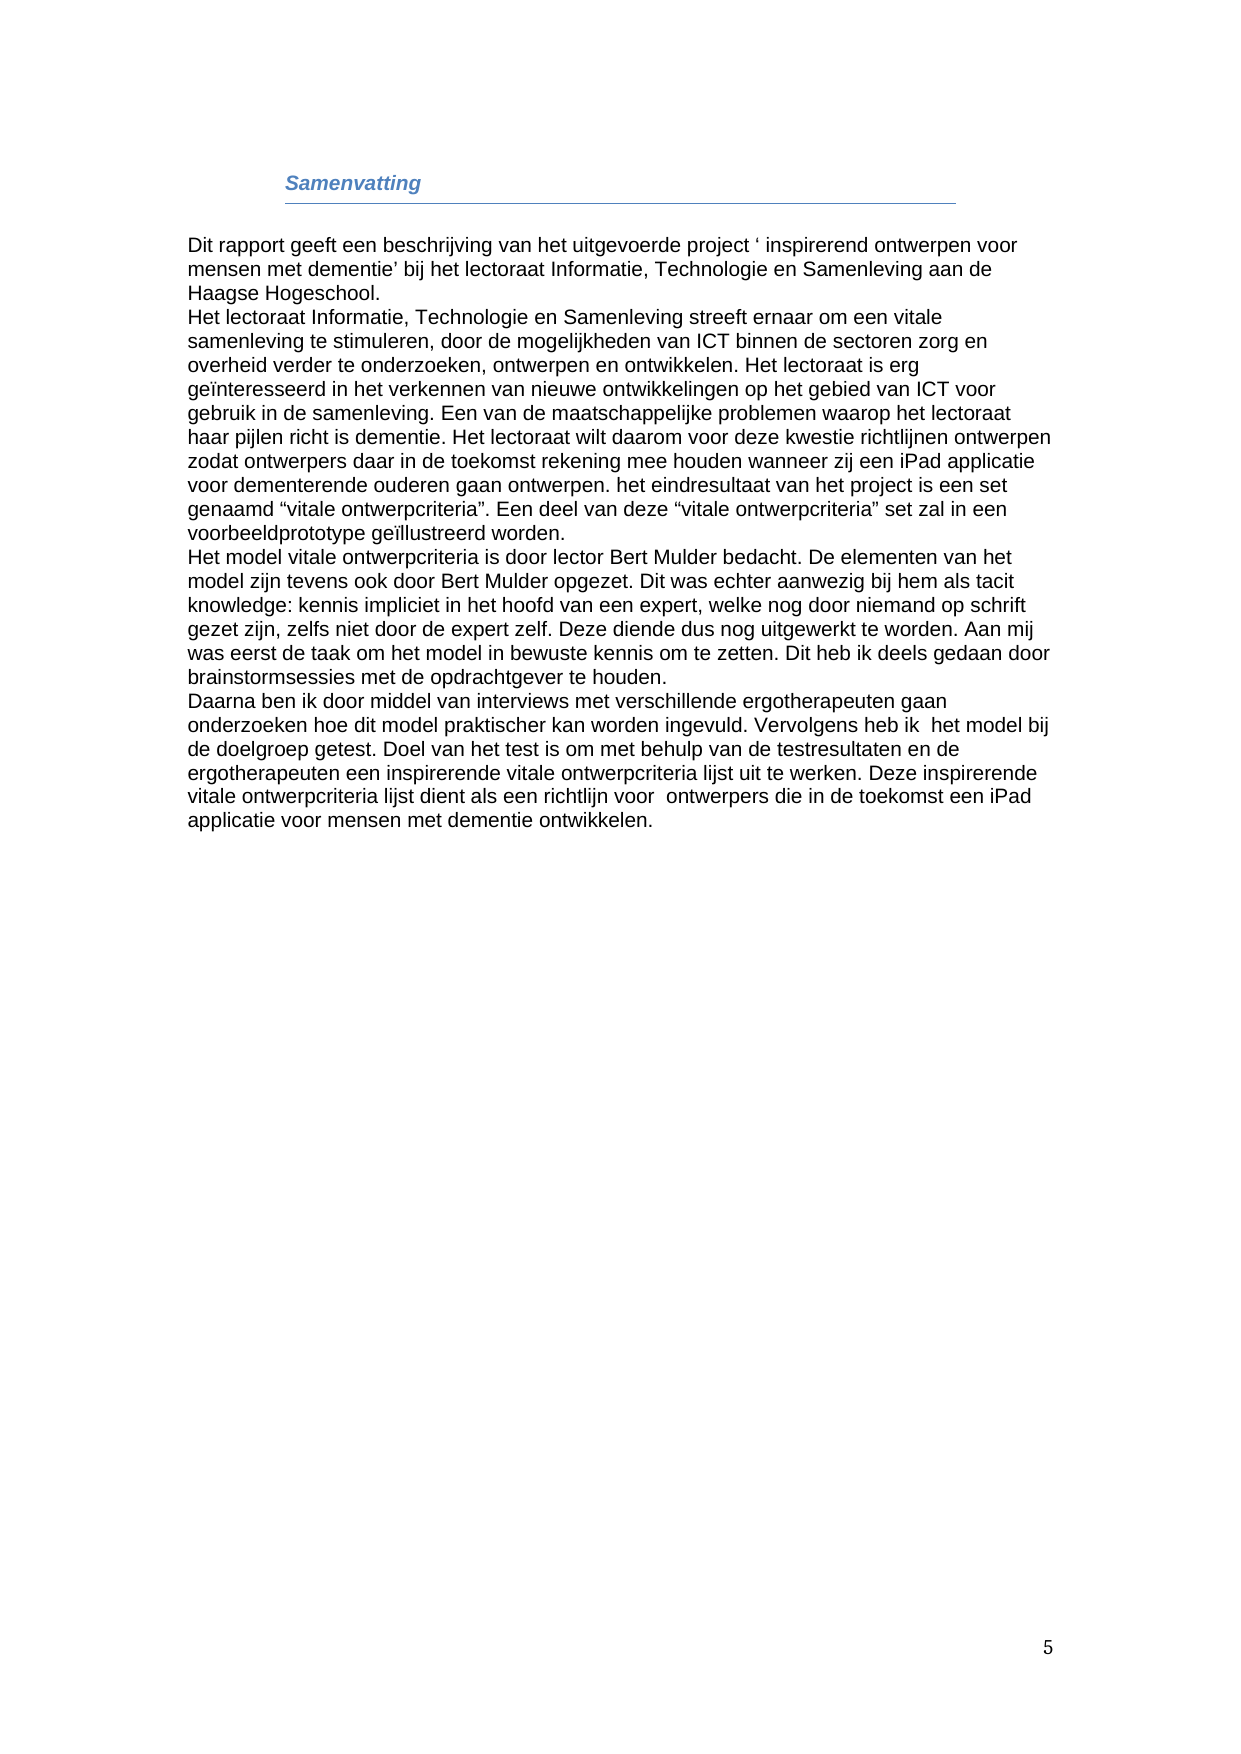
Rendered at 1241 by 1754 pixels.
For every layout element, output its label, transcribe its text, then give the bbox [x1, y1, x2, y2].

text Daarna ben ik door middel van interviews met verschillende ergotherapeuten gaan onderzoeken hoe dit model praktischer kan worden ingevuld. Vervolgens heb ik het model bij de doelgroep getest. Doel van het test is om met behulp van de testresultaten en de ergotherapeuten een inspirerende vitale ontwerpcriteria lijst uit te werken. Deze inspirerende vitale ontwerpcriteria lijst dient als een richtlijn voor ontwerpers die in de toekomst een iPad applicatie voor mensen met dementie ontwikkelen. [187, 688, 1053, 832]
text Samenvatting [285, 171, 956, 203]
text Dit rapport geeft een beschrijving van het uitgevoerde project ‘ inspirerend ontwerpen voor mensen met dementie’ bij het lectoraat Informatie, Technologie en Samenleving aan de Haagse Hogeschool. [187, 233, 1053, 305]
text Het model vitale ontwerpcriteria is door lector Bert Mulder bedacht. De elementen van het model zijn tevens ook door Bert Mulder opgezet. Dit was echter aanwezig bij hem als tacit knowledge: kennis impliciet in het hoofd van een expert, welke nog door niemand op schrift gezet zijn, zelfs niet door de expert zelf. Deze diende dus nog uitgewerkt te worden. Aan mij was eerst de taak om het model in bewuste kennis om te zetten. Dit heb ik deels gedaan door brainstormsessies met de opdrachtgever te houden. [187, 545, 1053, 688]
text Het lectoraat Informatie, Technologie en Samenleving streeft ernaar om een vitale samenleving te stimuleren, door de mogelijkheden van ICT binnen de sectoren zorg en overheid verder te onderzoeken, ontwerpen en ontwikkelen. Het lectoraat is erg geïnteresseerd in het verkennen van nieuwe ontwikkelingen op het gebied van ICT voor gebruik in de samenleving. Een van de maatschappelijke problemen waarop het lectoraat haar pijlen richt is dementie. Het lectoraat wilt daarom voor deze kwestie richtlijnen ontwerpen zodat ontwerpers daar in de toekomst rekening mee houden wanneer zij een iPad applicatie voor dementerende ouderen gaan ontwerpen. het eindresultaat van het project is een set genaamd “vitale ontwerpcriteria”. Een deel van deze “vitale ontwerpcriteria” set zal in een voorbeeldprototype geïllustreerd worden. [187, 305, 1053, 545]
